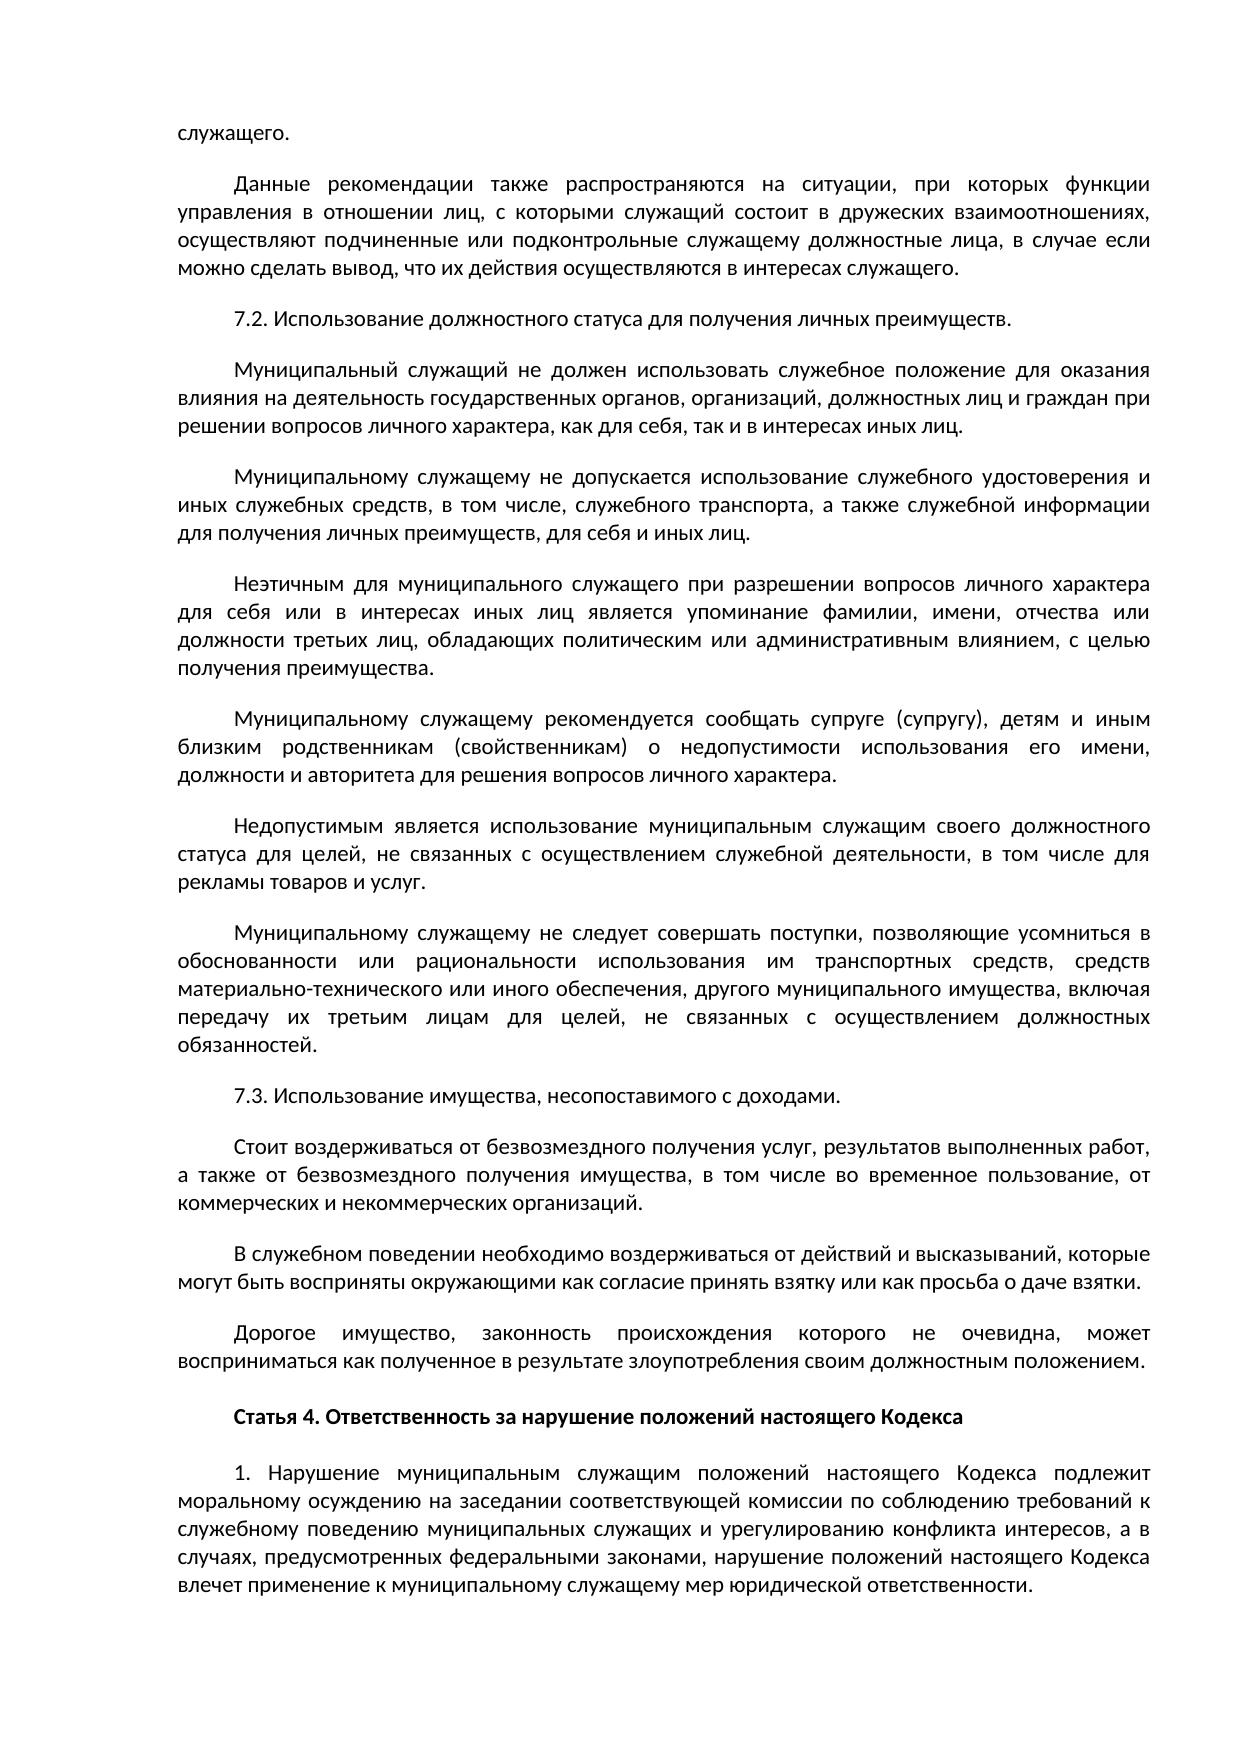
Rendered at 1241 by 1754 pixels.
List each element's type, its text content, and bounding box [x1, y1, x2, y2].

text Муниципальному служащему не допускается использование служебного удостоверения и иных служебных средств, в том числе, служебного транспорта, а также служебной информации для получения личных преимуществ, для себя и иных лиц. [177, 462, 1152, 546]
text В служебном поведении необходимо воздерживаться от действий и высказываний, которые могут быть восприняты окружающими как согласие принять взятку или как просьба о даче взятки. [177, 1239, 1152, 1295]
text Муниципальный служащий не должен использовать служебное положение для оказания влияния на деятельность государственных органов, организаций, должностных лиц и граждан при решении вопросов личного характера, как для себя, так и в интересах иных лиц. [177, 355, 1152, 439]
text Недопустимым является использование муниципальным служащим своего должностного статуса для целей, не связанных с осуществлением служебной деятельности, в том числе для рекламы товаров и услуг. [177, 811, 1152, 895]
text Неэтичным для муниципального служащего при разрешении вопросов личного характера для себя или в интересах иных лиц является упоминание фамилии, имени, отчества или должности третьих лиц, обладающих политическим или административным влиянием, с целью получения преимущества. [177, 569, 1152, 681]
text Дорогое имущество, законность происхождения которого не очевидна, может восприниматься как полученное в результате злоупотребления своим должностным положением. [177, 1318, 1152, 1374]
text Данные рекомендации также распространяются на ситуации, при которых функции управления в отношении лиц, с которыми служащий состоит в дружеских взаимоотношениях, осуществляют подчиненные или подконтрольные служащему должностные лица, в случае если можно сделать вывод, что их действия осуществляются в интересах служащего. [177, 169, 1152, 281]
text 1. Нарушение муниципальным служащим положений настоящего Кодекса подлежит моральному осуждению на заседании соответствующей комиссии по соблюдению требований к служебному поведению муниципальных служащих и урегулированию конфликта интересов, а в случаях, предусмотренных федеральными законами, нарушение положений настоящего Кодекса влечет применение к муниципальному служащему мер юридической ответственности. [177, 1458, 1152, 1598]
text Муниципальному служащему не следует совершать поступки, позволяющие усомниться в обоснованности или рациональности использования им транспортных средств, средств материально-технического или иного обеспечения, другого муниципального имущества, включая передачу их третьим лицам для целей, не связанных с осуществлением должностных обязанностей. [177, 918, 1152, 1058]
title Статья 4. Ответственность за нарушение положений настоящего Кодекса [177, 1402, 1152, 1430]
text Стоит воздерживаться от безвозмездного получения услуг, результатов выполненных работ, а также от безвозмездного получения имущества, в том числе во временное пользование, от коммерческих и некоммерческих организаций. [177, 1132, 1152, 1216]
text 7.2. Использование должностного статуса для получения личных преимуществ. [177, 304, 1152, 332]
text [177, 118, 1152, 146]
text 7.3. Использование имущества, несопоставимого с доходами. [177, 1081, 1152, 1109]
text Муниципальному служащему рекомендуется сообщать супруге (супругу), детям и иным близким родственникам (свойственникам) о недопустимости использования его имени, должности и авторитета для решения вопросов личного характера. [177, 704, 1152, 788]
